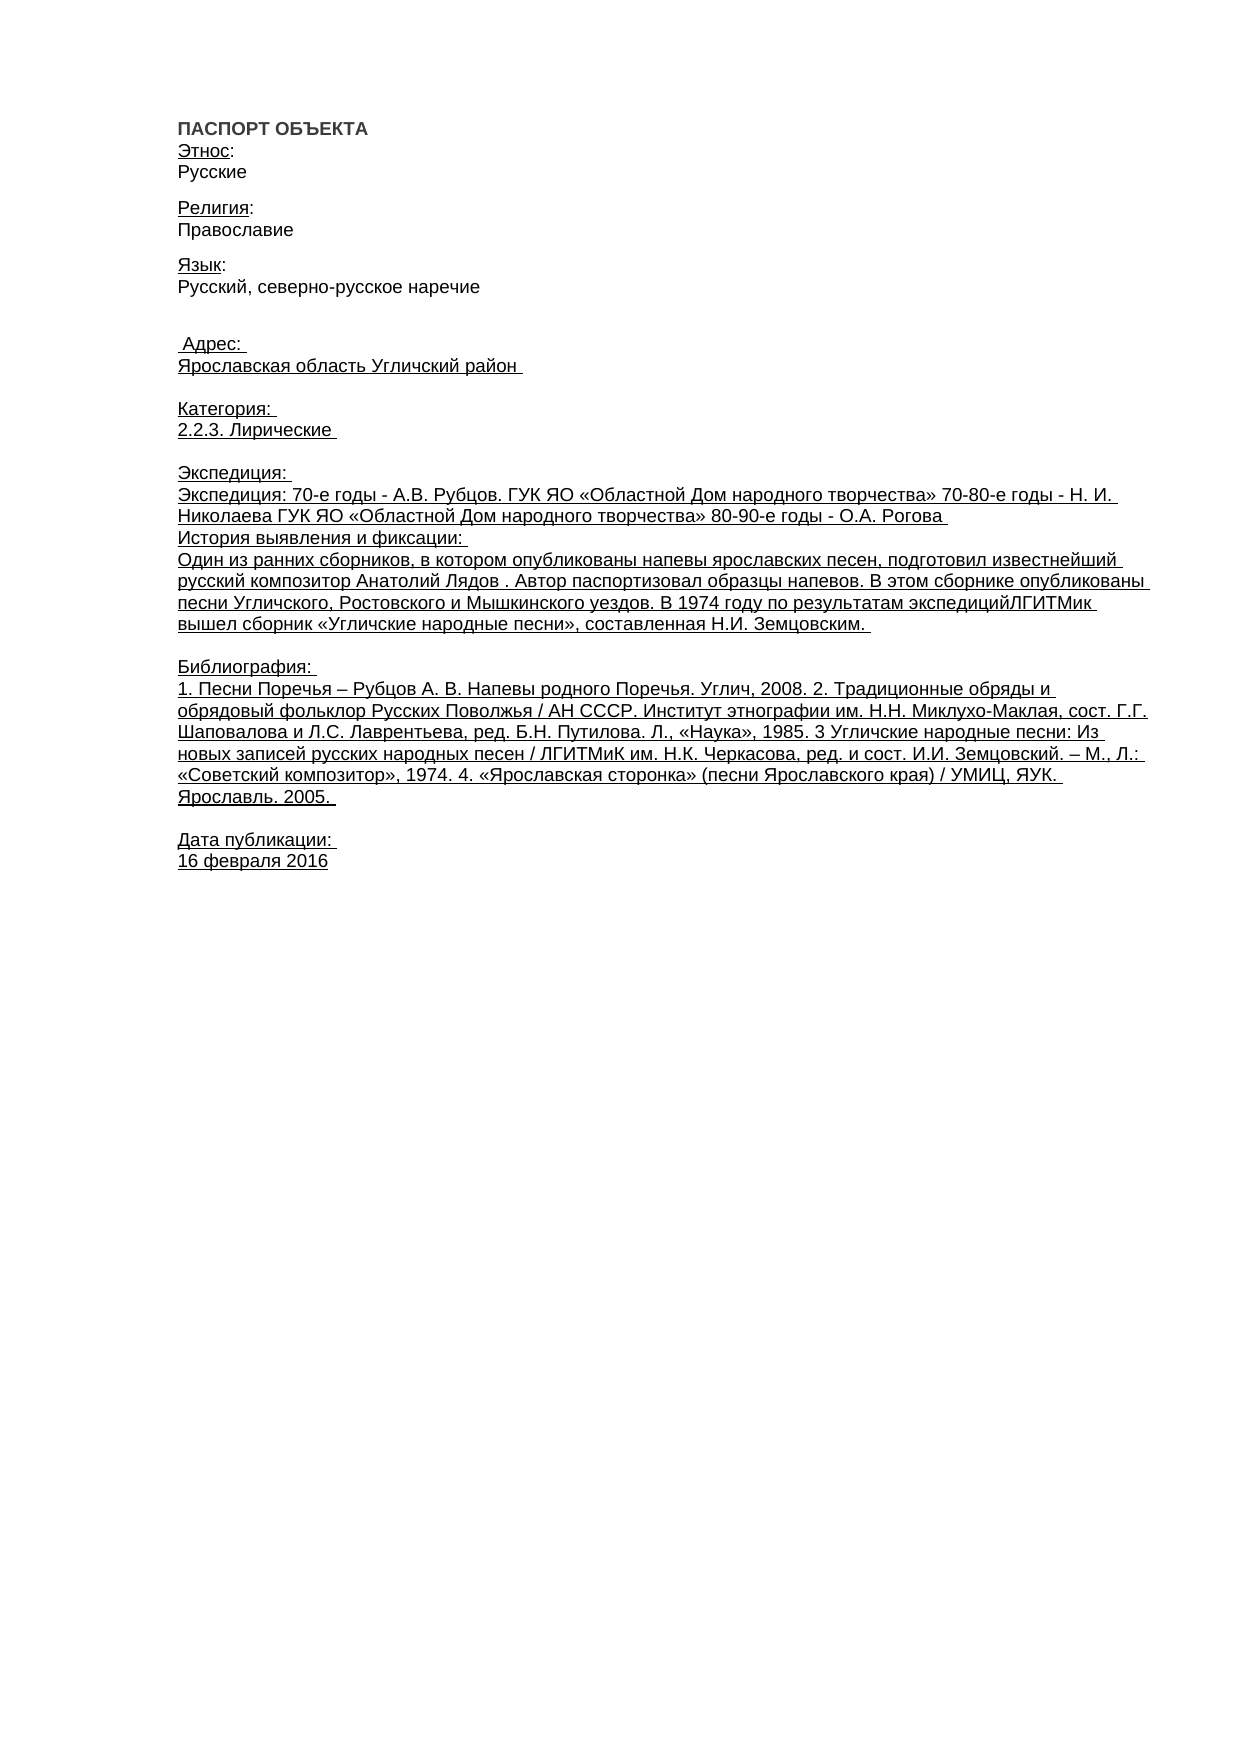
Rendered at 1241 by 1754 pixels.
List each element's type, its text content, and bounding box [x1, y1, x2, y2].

text 1. Песни Поречья – Рубцов А. В. Напевы родного Поречья. Углич, 2008. 2. Традиционные обряды и обрядовый фольклор Русских Поволжья / АН СССР. Институт этнографии им. Н.Н. Миклухо-Маклая, сост. Г.Г. Шаповалова и Л.С. Лаврентьева, ред. Б.Н. Путилова. Л., «Наука», 1985. 3 Угличские народные песни: Из новых записей русских народных песен / ЛГИТМиК им. Н.К. Черкасова, ред. и сост. И.И. Земцовский. – М., Л.: «Советский композитор», 1974. 4. «Ярославская сторонка» (песни Ярославского края) / УМИЦ, ЯУК. Ярославль. 2005. [177, 678, 1152, 807]
text 2.2.3. Лирические [177, 419, 1152, 441]
text Русский, северно-русское наречие [177, 276, 1152, 297]
text История выявления и фиксации: [177, 527, 1152, 548]
text Дата публикации: [177, 829, 1152, 850]
text Экспедиция: 70-е годы - А.В. Рубцов. ГУК ЯО «Областной Дом народного творчества» 70-80-е годы - Н. И. Николаева ГУК ЯО «Областной Дом народного творчества» 80-90-е годы - О.А. Рогова [177, 484, 1152, 527]
text ПАСПОРТ ОБЪЕКТА [177, 118, 1152, 140]
text Ярославская область Угличский район [177, 354, 1152, 376]
text Русские [177, 161, 1152, 183]
text Адрес: [177, 333, 1152, 354]
text Категория: [177, 397, 1152, 419]
text Религия: [177, 197, 1152, 218]
text Православие [177, 218, 1152, 240]
text Этнос: [177, 140, 1152, 161]
text Язык: [177, 254, 1152, 276]
text Экспедиция: [177, 462, 1152, 484]
text Библиография: [177, 656, 1152, 678]
text 16 февраля 2016 [177, 850, 1152, 872]
text Один из ранних сборников, в котором опубликованы напевы ярославских песен, подготовил известнейший русский композитор Анатолий Лядов . Автор паспортизовал образцы напевов. В этом сборнике опубликованы песни Угличского, Ростовского и Мышкинского уездов. В 1974 году по результатам экспедицийЛГИТМик вышел сборник «Угличские народные песни», составленная Н.И. Земцовским. [177, 548, 1152, 635]
